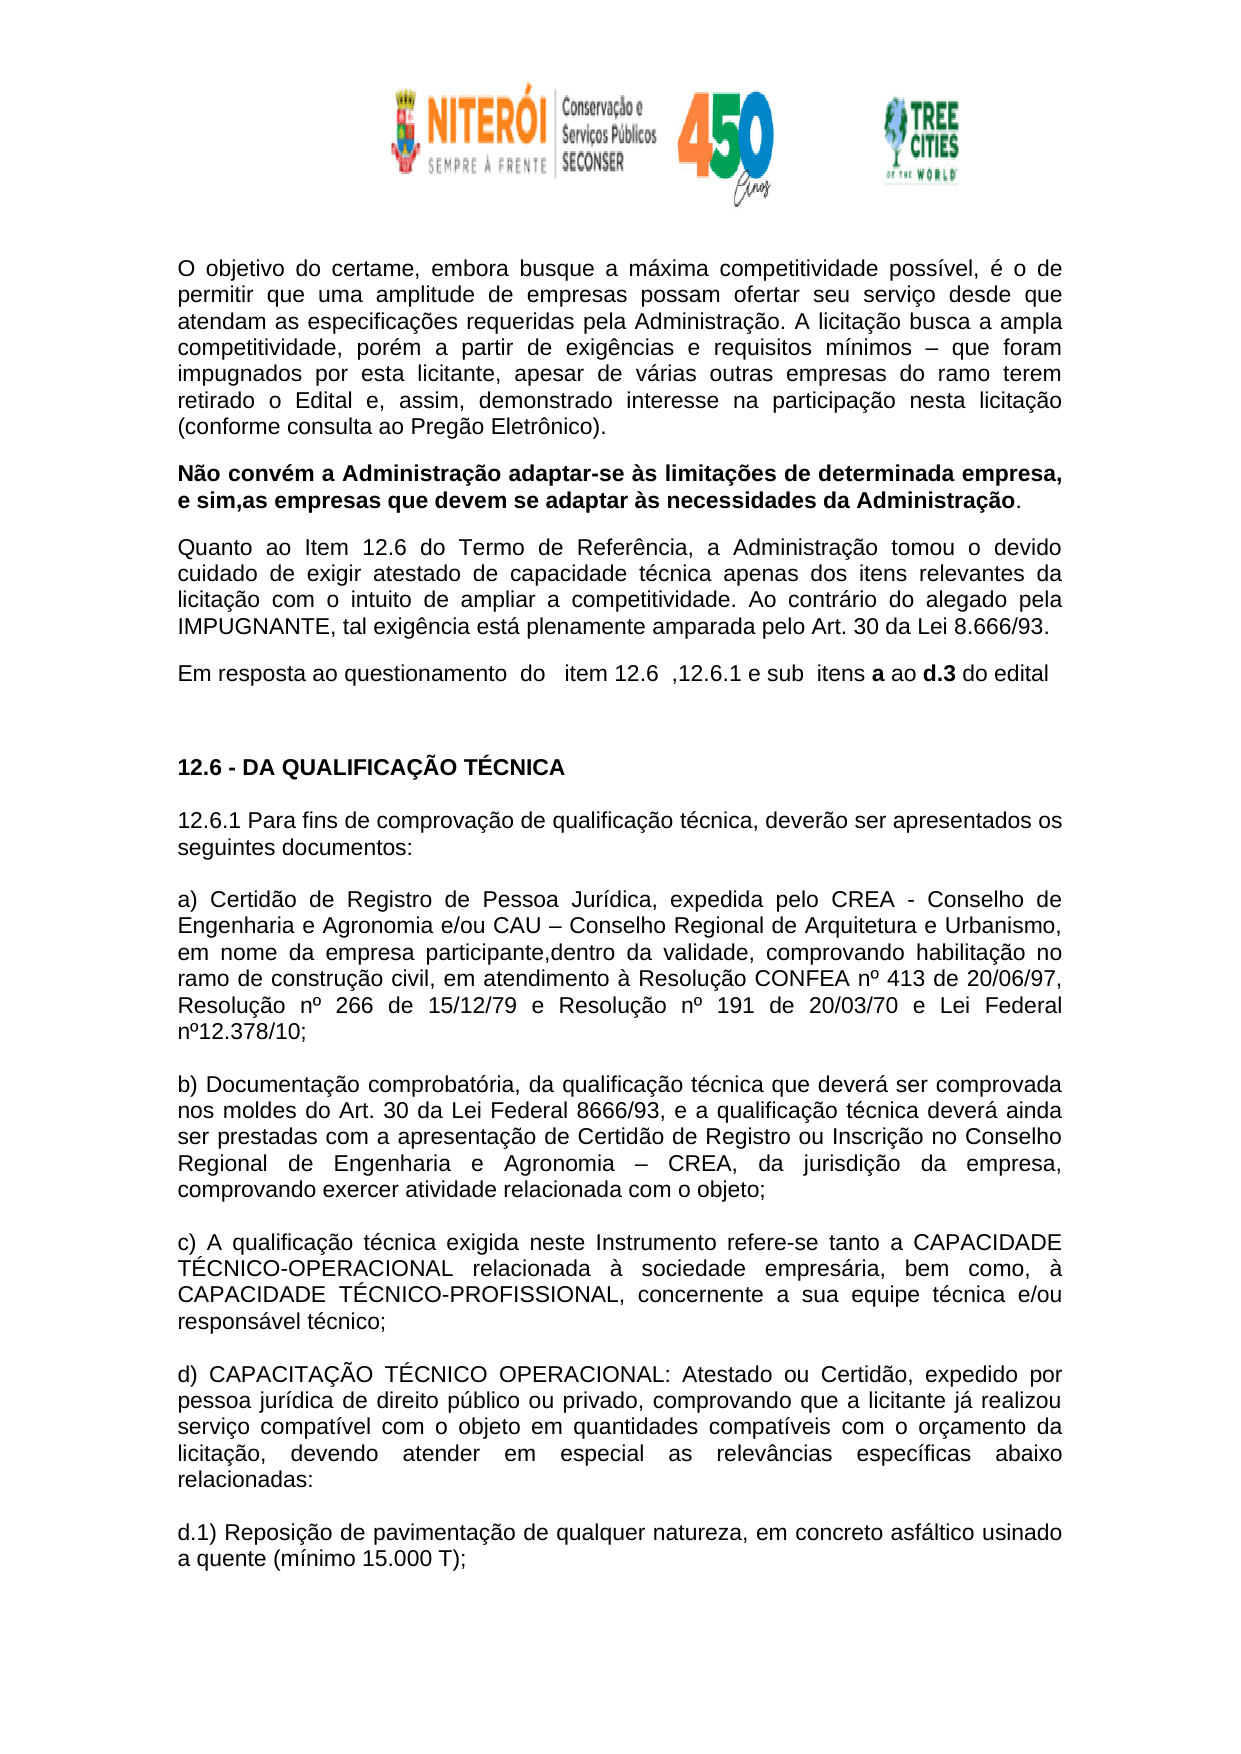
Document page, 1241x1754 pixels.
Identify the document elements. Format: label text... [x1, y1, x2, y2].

text d) CAPACITAÇÃO TÉCNICO OPERACIONAL: Atestado ou Certidão, expedido por pessoa jurídica de direito público ou privado, comprovando que a licitante já realizou serviço compatível com o objeto em quantidades compatíveis com o orçamento da licitação, devendo atender em especial as relevâncias específicas abaixo relacionadas: [177, 1361, 1063, 1492]
text 12.6 - DA QUALIFICAÇÃO TÉCNICA [177, 754, 1063, 781]
text O objetivo do certame, embora busque a máxima competitividade possível, é o de permitir que uma amplitude de empresas possam ofertar seu serviço desde que atendam as especificações requeridas pela Administração. A licitação busca a ampla competitividade, porém a partir de exigências e requisitos mínimos – que foram impugnados por esta licitante, apesar de várias outras empresas do ramo terem retirado o Edital e, assim, demonstrado interesse na participação nesta licitação (conforme consulta ao Pregão Eletrônico). [177, 255, 1063, 439]
text c) A qualificação técnica exigida neste Instrumento refere-se tanto a CAPACIDADE TÉCNICO-OPERACIONAL relacionada à sociedade empresária, bem como, à CAPACIDADE TÉCNICO-PROFISSIONAL, concernente a sua equipe técnica e/ou responsável técnico; [177, 1229, 1063, 1334]
text 12.6.1 Para fins de comprovação de qualificação técnica, deverão ser apresentados os seguintes documentos: [177, 807, 1063, 860]
text Quanto ao Item 12.6 do Termo de Referência, a Administração tomou o devido cuidado de exigir atestado de capacidade técnica apenas dos itens relevantes da licitação com o intuito de ampliar a competitividade. Ao contrário do alegado pela IMPUGNANTE, tal exigência está plenamente amparada pelo Art. 30 da Lei 8.666/93. [177, 534, 1063, 639]
text d.1) Reposição de pavimentação de qualquer natureza, em concreto asfáltico usinado a quente (mínimo 15.000 T); [177, 1519, 1063, 1571]
text Não convém a Administração adaptar-se às limitações de determinada empresa, e sim,as empresas que devem se adaptar às necessidades da Administração. [177, 460, 1063, 513]
text a) Certidão de Registro de Pessoa Jurídica, expedida pelo CREA - Conselho de Engenharia e Agronomia e/ou CAU – Conselho Regional de Arquitetura e Urbanismo, em nome da empresa participante,dentro da validade, comprovando habilitação no ramo de construção civil, em atendimento à Resolução CONFEA nº 413 de 20/06/97, Resolução nº 266 de 15/12/79 e Resolução nº 191 de 20/03/70 e Lei Federal nº12.378/10; [177, 886, 1063, 1044]
text Em resposta ao questionamento do item 12.6 ,12.6.1 e sub itens a ao d.3 do edital [177, 660, 1063, 686]
picture [387, 73, 972, 227]
text b) Documentação comprobatória, da qualificação técnica que deverá ser comprovada nos moldes do Art. 30 da Lei Federal 8666/93, e a qualificação técnica deverá ainda ser prestadas com a apresentação de Certidão de Registro ou Inscrição no Conselho Regional de Engenharia e Agronomia – CREA, da jurisdição da empresa, comprovando exercer atividade relacionada com o objeto; [177, 1071, 1063, 1202]
